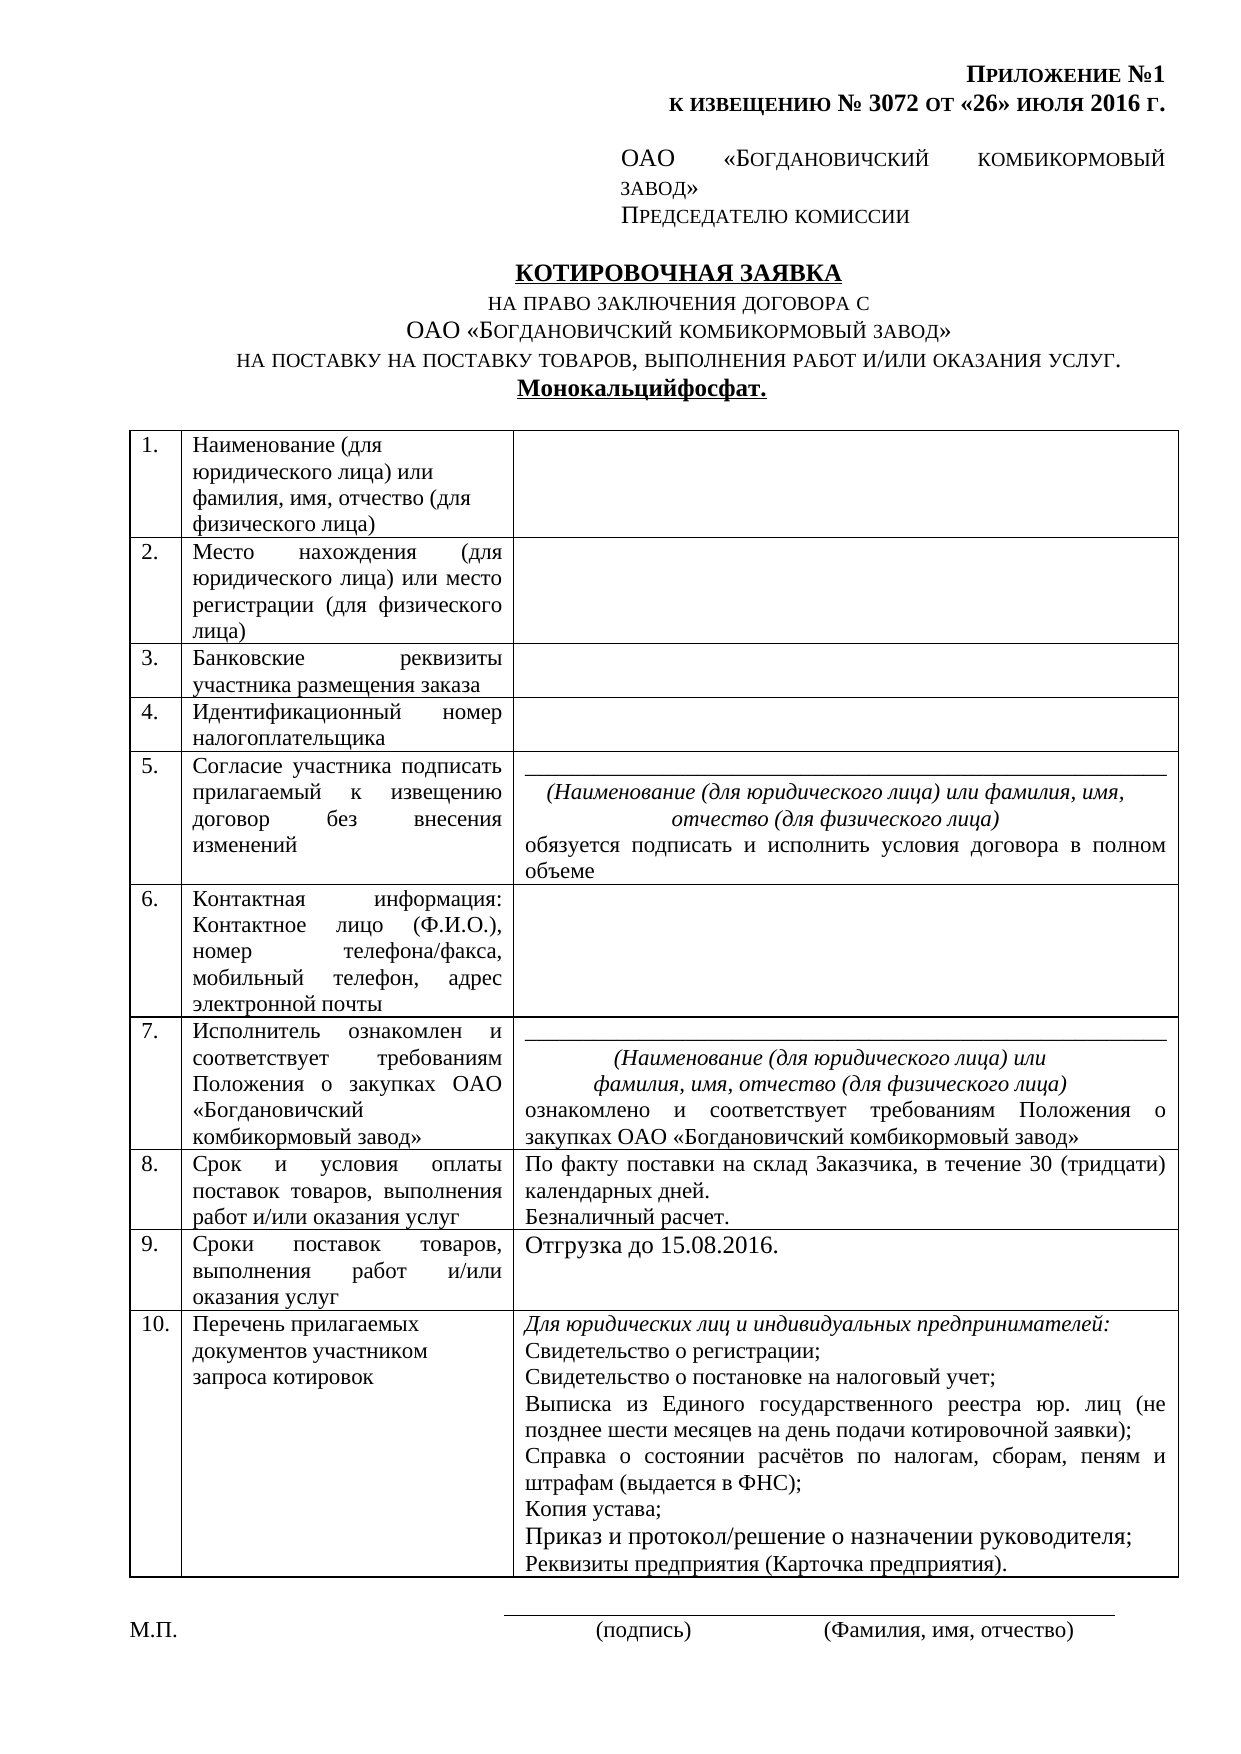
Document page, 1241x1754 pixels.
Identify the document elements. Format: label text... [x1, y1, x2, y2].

table_cell Согласие участника подписать прилагаемый к извещению договор без внесения изменений [182, 752, 513, 884]
table_header Наименование (для юридического лица) или фамилия, имя, отчество (для физического лица) [182, 431, 513, 537]
table_cell 5. [131, 752, 181, 884]
text Председателю комиссии [620, 200, 1165, 229]
table_cell 7. [131, 1018, 181, 1149]
table_cell ________________________________________________________ (Наименование (для юридического лица) или фамилия, имя, отчество (для физического лица) ознакомлено и соответствует требованиям Положения о закупках ОАО «Богдановичский комбикормовый завод» [514, 1018, 1178, 1149]
table_cell По факту поставки на склад Заказчика, в течение 30 (тридцати) календарных дней. Безналичный расчет. [514, 1150, 1178, 1229]
table_cell [514, 538, 1178, 643]
table_cell Контактная информация: Контактное лицо (Ф.И.О.), номер телефона/факса, мобильный телефон, адрес электронной почты [182, 885, 513, 1016]
table_cell 9. [131, 1230, 181, 1309]
table_cell [514, 644, 1178, 697]
text ОАО «Богдановичский комбикормовый завод» [118, 315, 1165, 344]
text КОТИРОВОЧНАЯ ЗАЯВКА [118, 258, 1165, 287]
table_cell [514, 1311, 1178, 1576]
table_cell Идентификационный номер налогоплательщика [182, 698, 513, 751]
text на право заключения договора с [118, 287, 1165, 315]
table_cell 3. [131, 644, 181, 697]
table_cell Срок и условия оплаты поставок товаров, выполнения работ и/или оказания услуг [182, 1150, 513, 1229]
table_header [514, 431, 1178, 537]
table_cell Исполнитель ознакомлен и соответствует требованиям Положения о закупках ОАО «Богдановичский комбикормовый завод» [182, 1018, 513, 1149]
table_cell 2. [131, 538, 181, 643]
text на поставку на поставку товаров, выполнения работ и/или оказания услуг. [118, 344, 1165, 373]
table_cell 10. [131, 1311, 181, 1576]
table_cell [182, 1311, 513, 1576]
table_cell 4. [131, 698, 181, 751]
table_cell [514, 698, 1178, 751]
table_cell Банковские реквизиты участника размещения заказа [182, 644, 513, 697]
table_header 1. [131, 431, 181, 537]
table_cell 6. [131, 885, 181, 1016]
table_cell Место нахождения (для юридического лица) или место регистрации (для физического лица) [182, 538, 513, 643]
table_cell 8. [131, 1150, 181, 1229]
table_cell Сроки поставок товаров, выполнения работ и/или оказания услуг [182, 1230, 513, 1309]
text ОАО «Богдановичский комбикормовый завод» [620, 143, 1165, 200]
text Монокальцийфосфат. [118, 373, 1165, 402]
table_cell Отгрузка до 15.08.2016. [514, 1230, 1178, 1309]
table_cell ________________________________________________________ обязуется подписать и исполнить условия договора в полном объеме [514, 752, 1178, 884]
table_cell [514, 885, 1178, 1016]
